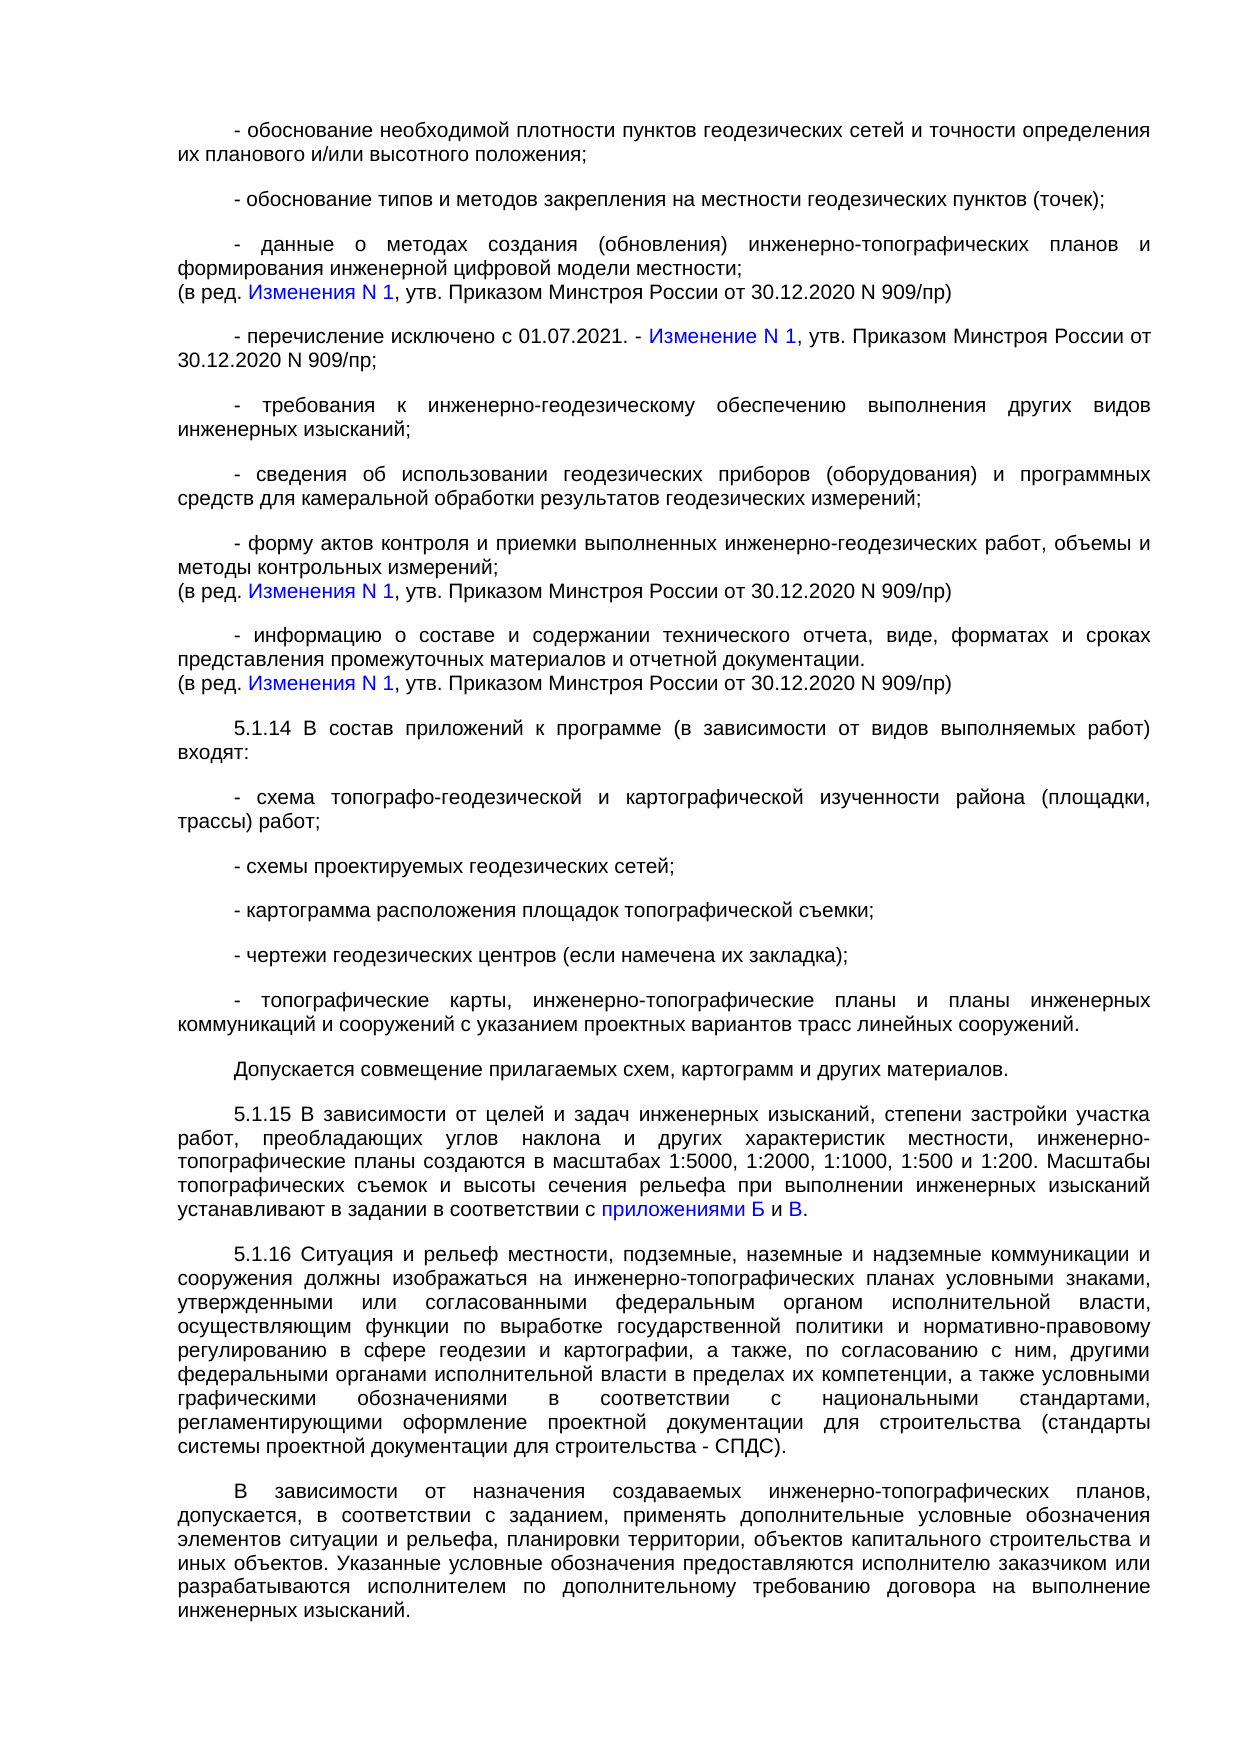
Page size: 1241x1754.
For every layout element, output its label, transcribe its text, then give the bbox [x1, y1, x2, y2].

text - обоснование необходимой плотности пунктов геодезических сетей и точности определения их планового и/или высотного положения; [177, 118, 1152, 166]
text - обоснование типов и методов закрепления на местности геодезических пунктов (точек); [177, 187, 1152, 211]
text - картограмма расположения площадок топографической съемки; [177, 898, 1152, 922]
text 5.1.14 В состав приложений к программе (в зависимости от видов выполняемых работ) входят: [177, 716, 1152, 764]
text - форму актов контроля и приемки выполненных инженерно-геодезических работ, объемы и методы контрольных измерений; [177, 531, 1152, 578]
text - данные о методах создания (обновления) инженерно-топографических планов и формирования инженерной цифровой модели местности; [177, 232, 1152, 279]
text В зависимости от назначения создаваемых инженерно-топографических планов, допускается, в соответствии с заданием, применять дополнительные условные обозначения элементов ситуации и рельефа, планировки территории, объектов капитального строительства и иных объектов. Указанные условные обозначения предоставляются исполнителю заказчиком или разрабатываются исполнителем по дополнительному требованию договора на выполнение инженерных изысканий. [177, 1478, 1152, 1622]
text (в ред. Изменения N 1, утв. Приказом Минстроя России от 30.12.2020 N 909/пр) [177, 578, 1152, 602]
text (в ред. Изменения N 1, утв. Приказом Минстроя России от 30.12.2020 N 909/пр) [177, 671, 1152, 695]
text 5.1.15 В зависимости от целей и задач инженерных изысканий, степени застройки участка работ, преобладающих углов наклона и других характеристик местности, инженерно-топографические планы создаются в масштабах 1:5000, 1:2000, 1:1000, 1:500 и 1:200. Масштабы топографических съемок и высоты сечения рельефа при выполнении инженерных изысканий устанавливают в задании в соответствии с приложениями Б и В. [177, 1101, 1152, 1221]
text (в ред. Изменения N 1, утв. Приказом Минстроя России от 30.12.2020 N 909/пр) [177, 279, 1152, 303]
text - информацию о составе и содержании технического отчета, виде, форматах и сроках представления промежуточных материалов и отчетной документации. [177, 623, 1152, 671]
text - сведения об использовании геодезических приборов (оборудования) и программных средств для камеральной обработки результатов геодезических измерений; [177, 462, 1152, 510]
text - схемы проектируемых геодезических сетей; [177, 853, 1152, 877]
text Допускается совмещение прилагаемых схем, картограмм и других материалов. [177, 1057, 1152, 1081]
text 5.1.16 Ситуация и рельеф местности, подземные, наземные и надземные коммуникации и сооружения должны изображаться на инженерно-топографических планах условными знаками, утвержденными или согласованными федеральным органом исполнительной власти, осуществляющим функции по выработке государственной политики и нормативно-правовому регулированию в сфере геодезии и картографии, а также, по согласованию с ним, другими федеральными органами исполнительной власти в пределах их компетенции, а также условными графическими обозначениями в соответствии с национальными стандартами, регламентирующими оформление проектной документации для строительства (стандарты системы проектной документации для строительства - СПДС). [177, 1242, 1152, 1458]
text - топографические карты, инженерно-топографические планы и планы инженерных коммуникаций и сооружений с указанием проектных вариантов трасс линейных сооружений. [177, 988, 1152, 1036]
text - требования к инженерно-геодезическому обеспечению выполнения других видов инженерных изысканий; [177, 393, 1152, 441]
text - перечисление исключено с 01.07.2021. - Изменение N 1, утв. Приказом Минстроя России от 30.12.2020 N 909/пр; [177, 324, 1152, 372]
text - чертежи геодезических центров (если намечена их закладка); [177, 943, 1152, 967]
text - схема топографо-геодезической и картографической изученности района (площадки, трассы) работ; [177, 785, 1152, 833]
